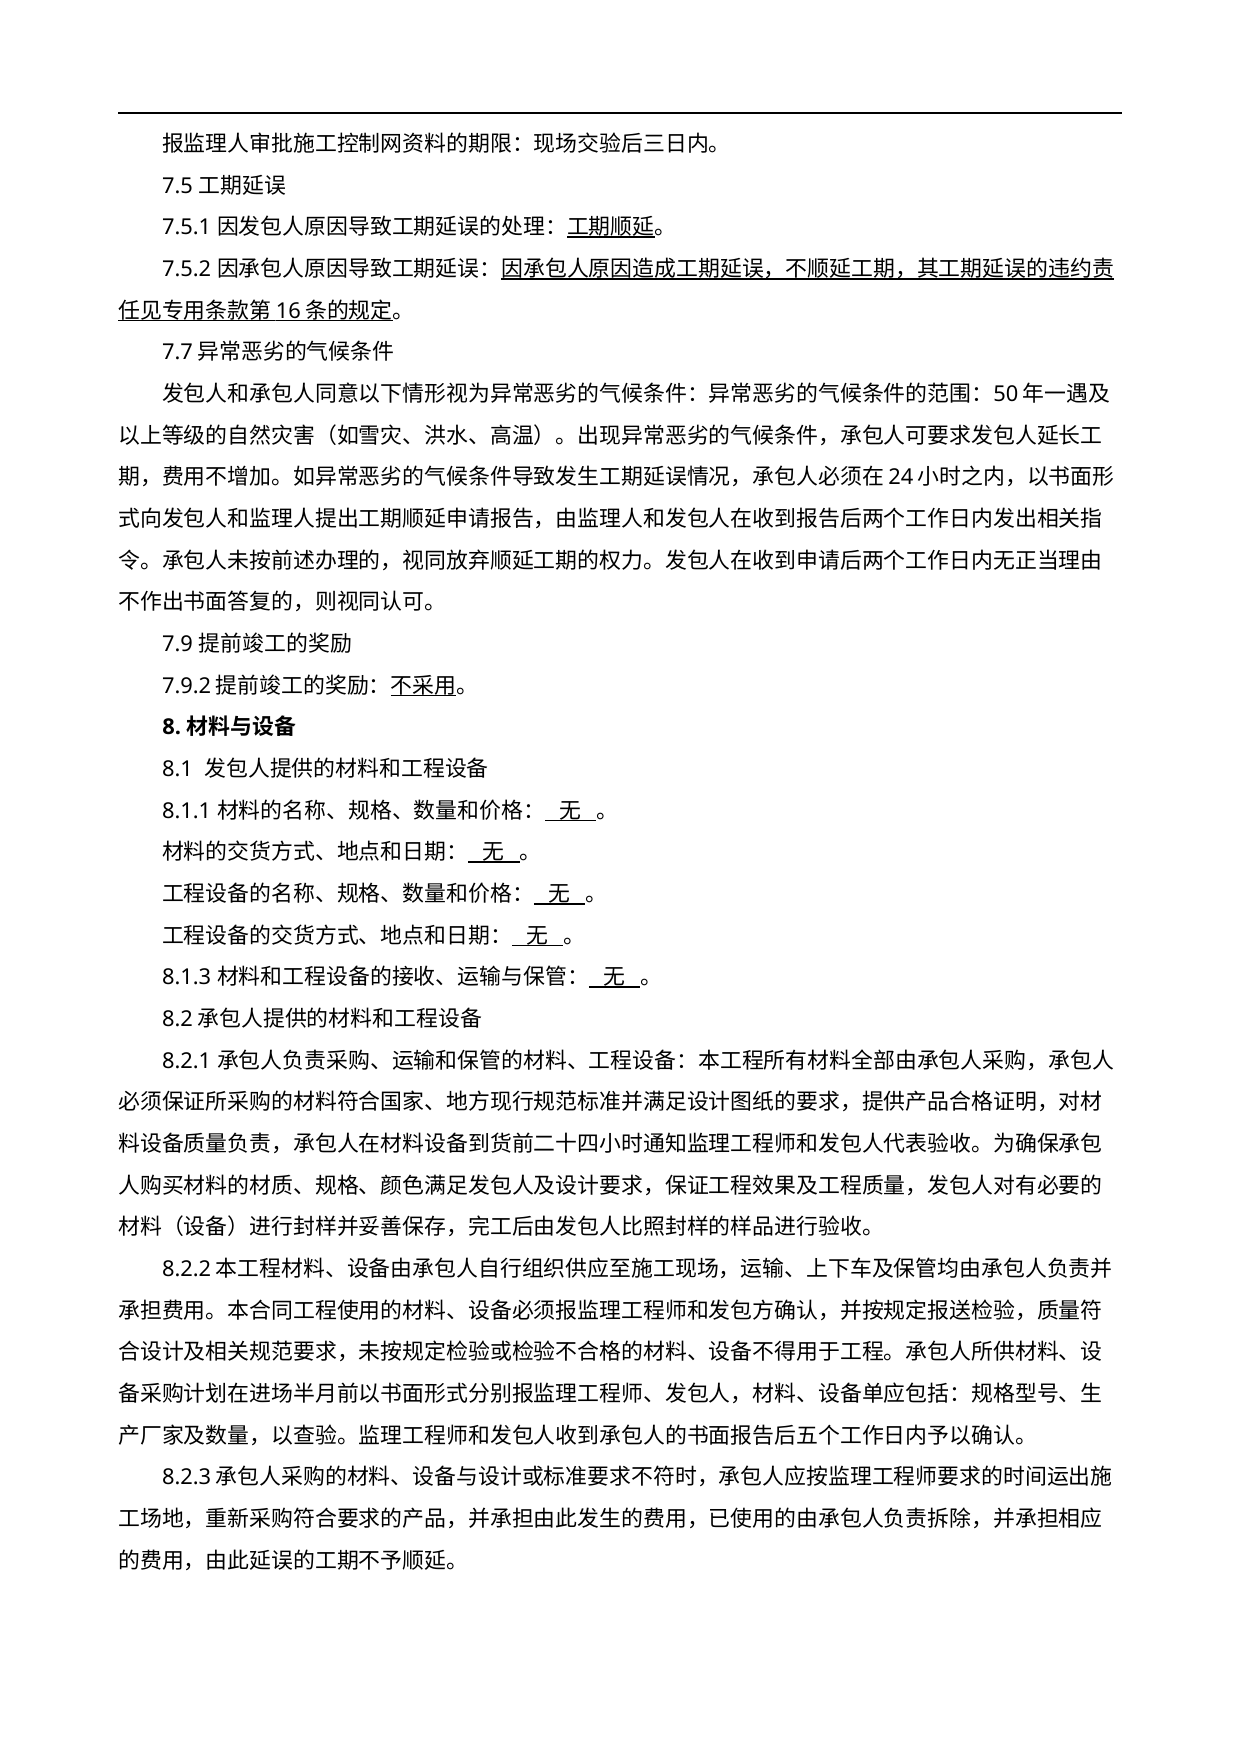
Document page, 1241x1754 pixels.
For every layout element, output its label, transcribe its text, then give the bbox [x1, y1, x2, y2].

text 7.5 工期延误 [118, 160, 1122, 201]
text 工程设备的名称、规格、数量和价格： 无 。 [118, 868, 1122, 910]
text 8.1.1 材料的名称、规格、数量和价格： 无 。 [118, 785, 1122, 826]
text 材料的交货方式、地点和日期： 无 。 [118, 826, 1122, 868]
text 7.5.2 因承包人原因导致工期延误：因承包人原因造成工期延误，不顺延工期，其工期延误的违约责任见专用条款第16条的规定。 [118, 243, 1122, 326]
text 8.1 发包人提供的材料和工程设备 [118, 743, 1122, 785]
text 工程设备的交货方式、地点和日期： 无 。 [118, 910, 1122, 951]
text 8.2承包人提供的材料和工程设备 [118, 993, 1122, 1035]
text 7.5.1 因发包人原因导致工期延误的处理：工期顺延。 [118, 201, 1122, 243]
text 报监理人审批施工控制网资料的期限：现场交验后三日内。 [118, 118, 1122, 160]
text 8.2.2本工程材料、设备由承包人自行组织供应至施工现场，运输、上下车及保管均由承包人负责并承担费用。本合同工程使用的材料、设备必须报监理工程师和发包方确认，并按规定报送检验，质量符合设计及相关规范要求，未按规定检验或检验不合格的材料、设备不得用于工程。承包人所供材料、设备采购计划在进场半月前以书面形式分别报监理工程师、发包人，材料、设备单应包括：规格型号、生产厂家及数量，以查验。监理工程师和发包人收到承包人的书面报告后五个工作日内予以确认。 [118, 1243, 1122, 1451]
text 8. 材料与设备 [118, 701, 1122, 743]
text 发包人和承包人同意以下情形视为异常恶劣的气候条件：异常恶劣的气候条件的范围：50年一遇及以上等级的自然灾害（如雪灾、洪水、高温）。出现异常恶劣的气候条件，承包人可要求发包人延长工期，费用不增加。如异常恶劣的气候条件导致发生工期延误情况，承包人必须在24小时之内，以书面形式向发包人和监理人提出工期顺延申请报告，由监理人和发包人在收到报告后两个工作日内发出相关指令。承包人未按前述办理的，视同放弃顺延工期的权力。发包人在收到申请后两个工作日内无正当理由不作出书面答复的，则视同认可。 [118, 368, 1122, 618]
text 8.1.3 材料和工程设备的接收、运输与保管： 无 。 [118, 951, 1122, 993]
text 7.9 提前竣工的奖励 [118, 618, 1122, 660]
text 7.7异常恶劣的气候条件 [118, 326, 1122, 368]
text 7.9.2提前竣工的奖励：不采用。 [118, 660, 1122, 701]
text 8.2.1 承包人负责采购、运输和保管的材料、工程设备：本工程所有材料全部由承包人采购，承包人必须保证所采购的材料符合国家、地方现行规范标准并满足设计图纸的要求，提供产品合格证明，对材料设备质量负责，承包人在材料设备到货前二十四小时通知监理工程师和发包人代表验收。为确保承包人购买材料的材质、规格、颜色满足发包人及设计要求，保证工程效果及工程质量，发包人对有必要的材料（设备）进行封样并妥善保存，完工后由发包人比照封样的样品进行验收。 [118, 1035, 1122, 1243]
text 8.2.3承包人采购的材料、设备与设计或标准要求不符时，承包人应按监理工程师要求的时间运出施工场地，重新采购符合要求的产品，并承担由此发生的费用，已使用的由承包人负责拆除，并承担相应的费用，由此延误的工期不予顺延。 [118, 1451, 1122, 1576]
